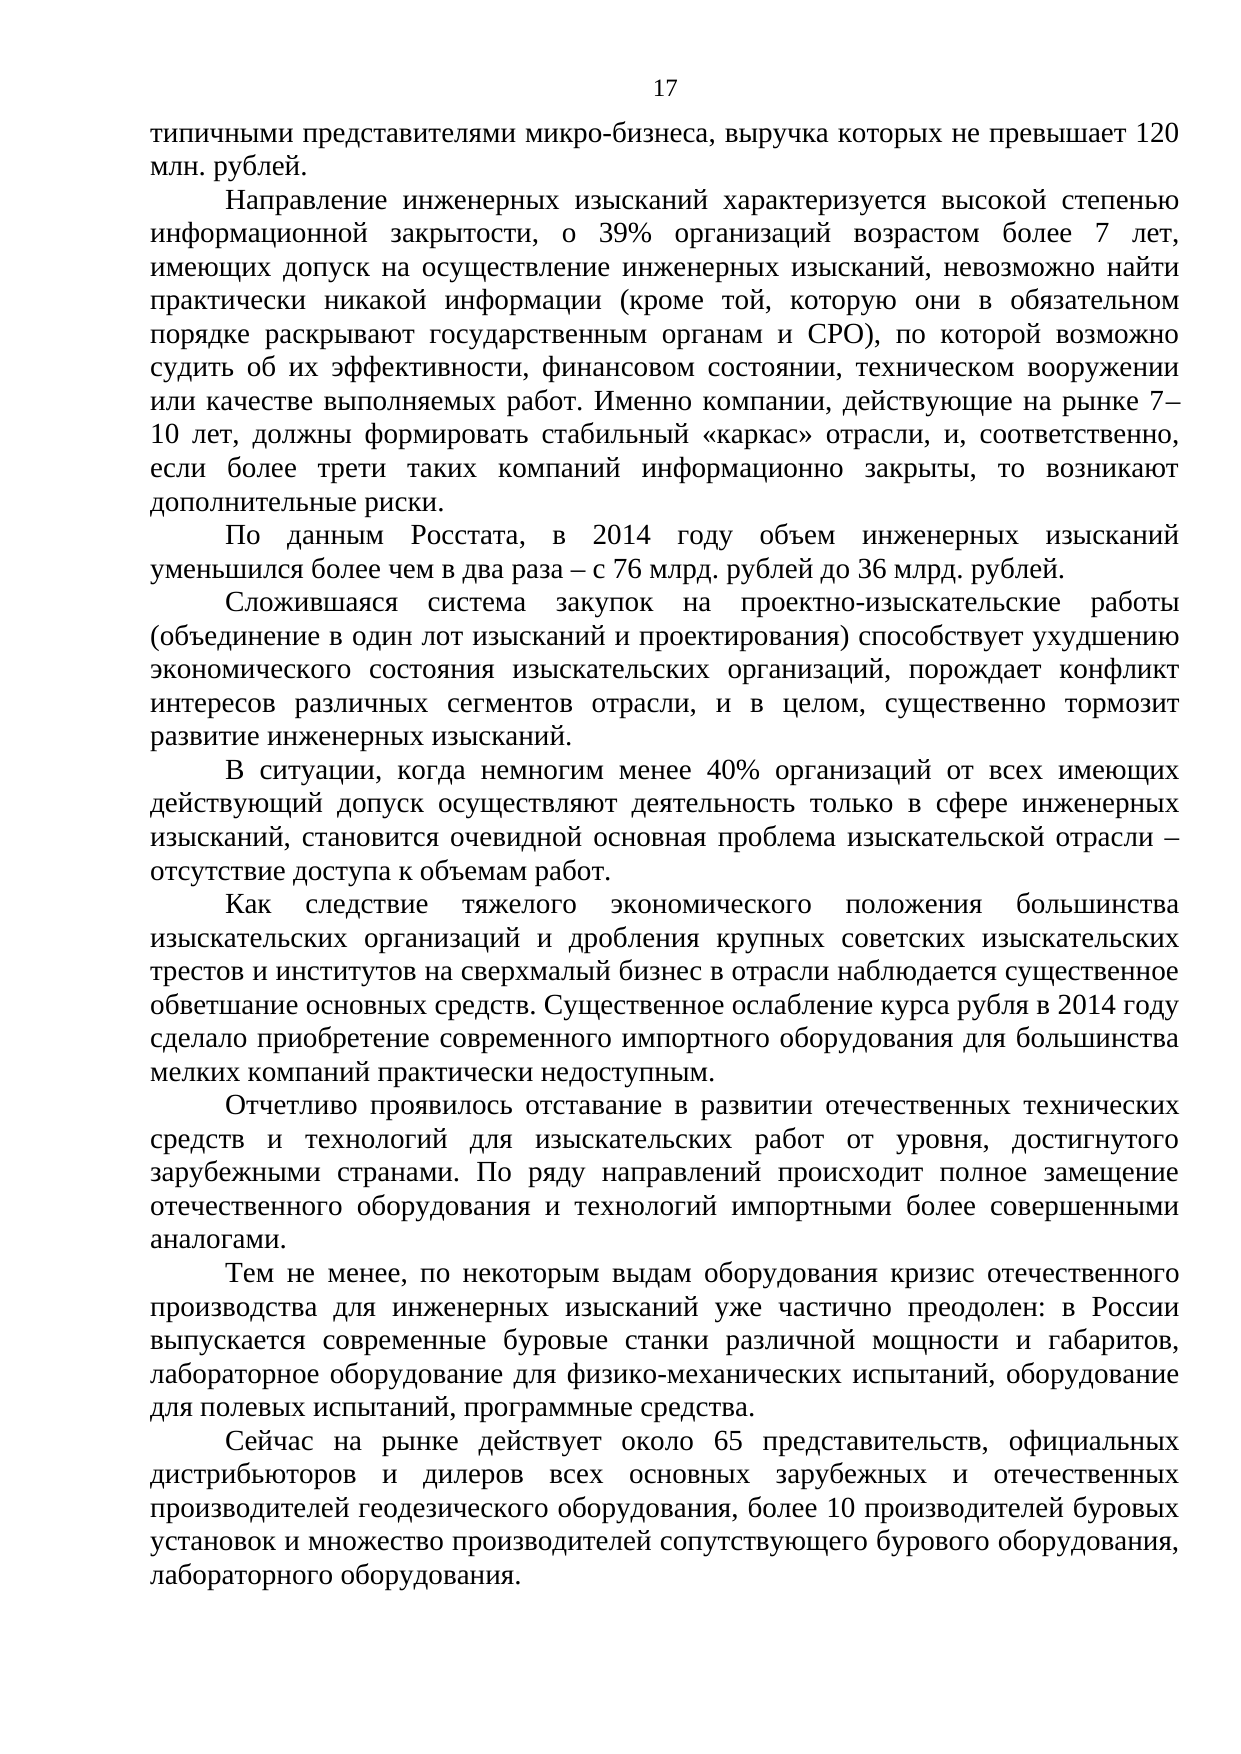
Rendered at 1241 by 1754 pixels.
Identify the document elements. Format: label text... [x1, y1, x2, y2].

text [150, 115, 1180, 182]
text Отчетливо проявилось отставание в развитии отечественных технических средств и технологий для изыскательских работ от уровня, достигнутого зарубежными странами. По ряду направлений происходит полное замещение отечественного оборудования и технологий импортными более совершенными аналогами. [150, 1087, 1180, 1255]
text Направление инженерных изысканий характеризуется высокой степенью информационной закрытости, о 39% организаций возрастом более 7 лет, имеющих допуск на осуществление инженерных изысканий, невозможно найти практически никакой информации (кроме той, которую они в обязательном порядке раскрывают государственным органам и СРО), по которой возможно судить об их эффективности, финансовом состоянии, техническом вооружении или качестве выполняемых работ. Именно компании, действующие на рынке 7–10 лет, должны формировать стабильный «каркас» отрасли, и, соответственно, если более трети таких компаний информационно закрыты, то возникают дополнительные риски. [150, 182, 1180, 517]
text Сейчас на рынке действует около 65 представительств, официальных дистрибьюторов и дилеров всех основных зарубежных и отечественных производителей геодезического оборудования, более 10 производителей буровых установок и множество производителей сопутствующего бурового оборудования, лабораторного оборудования. [150, 1423, 1180, 1591]
text Тем не менее, по некоторым выдам оборудования кризис отечественного производства для инженерных изысканий уже частично преодолен: в России выпускается современные буровые станки различной мощности и габаритов, лабораторное оборудование для физико-механических испытаний, оборудование для полевых испытаний, программные средства. [150, 1255, 1180, 1423]
text Как следствие тяжелого экономического положения большинства изыскательских организаций и дробления крупных советских изыскательских трестов и институтов на сверхмалый бизнес в отрасли наблюдается существенное обветшание основных средств. Существенное ослабление курса рубля в 2014 году сделало приобретение современного импортного оборудования для большинства мелких компаний практически недоступным. [150, 886, 1180, 1087]
text В ситуации, когда немногим менее 40% организаций от всех имеющих действующий допуск осуществляют деятельность только в сфере инженерных изысканий, становится очевидной основная проблема изыскательской отрасли – отсутствие доступа к объемам работ. [150, 752, 1180, 886]
text По данным Росстата, в 2014 году объем инженерных изысканий уменьшился более чем в два раза – с 76 млрд. рублей до 36 млрд. рублей. [150, 517, 1180, 584]
text Сложившаяся система закупок на проектно-изыскательские работы (объединение в один лот изысканий и проектирования) способствует ухудшению экономического состояния изыскательских организаций, порождает конфликт интересов различных сегментов отрасли, и в целом, существенно тормозит развитие инженерных изысканий. [150, 584, 1180, 752]
